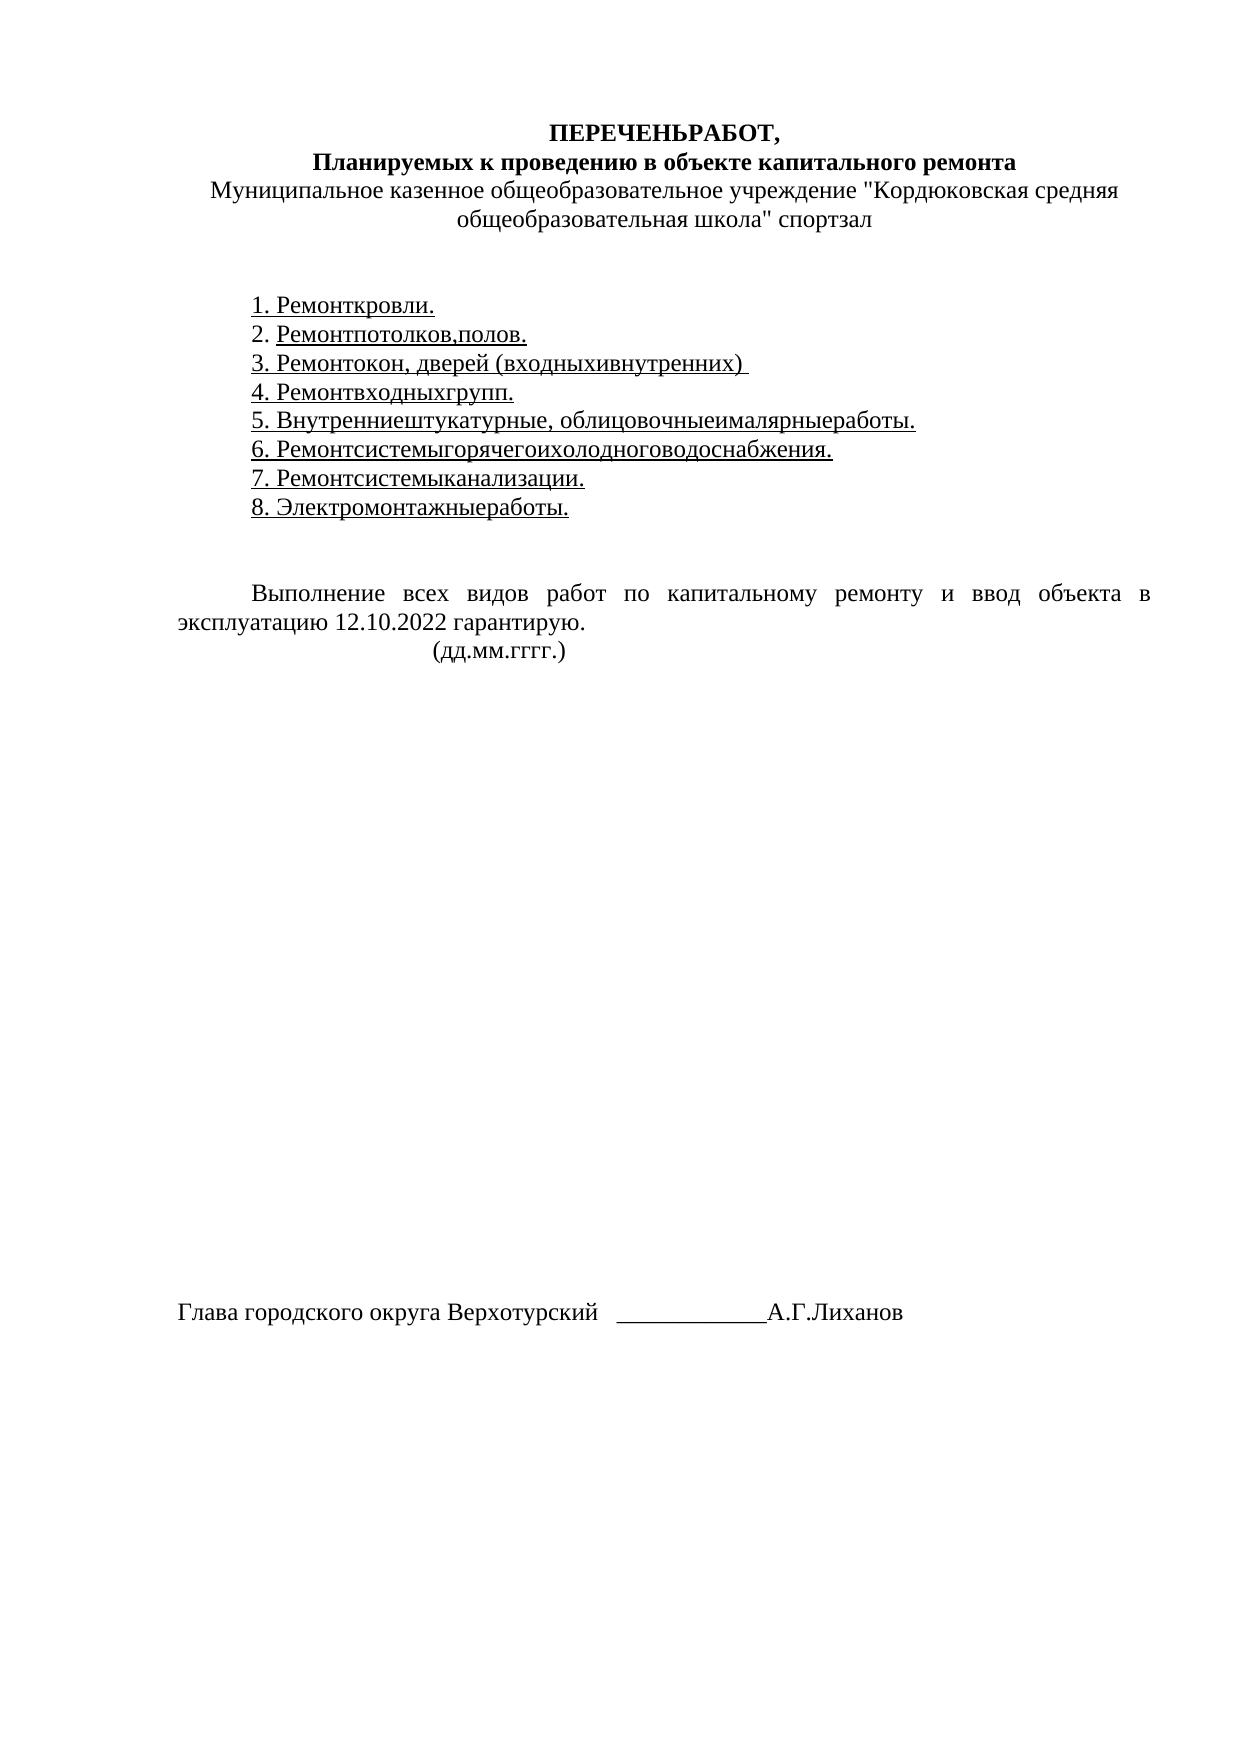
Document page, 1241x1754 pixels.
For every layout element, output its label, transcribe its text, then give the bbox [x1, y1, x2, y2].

text Муниципальное казенное общеобразовательное учреждение "Кордюковская средняя общеобразовательная школа" спортзал [177, 176, 1152, 233]
text Глава городского округа Верхотурский ____________А.Г.Лиханов [177, 1297, 1152, 1326]
text 4. Ремонтвходныхгрупп. [177, 377, 1152, 406]
text 2. Ремонтпотолков,полов. [177, 319, 1152, 348]
text 7. Ремонтсистемыканализации. [177, 463, 1152, 492]
text (дд.мм.гггг.) [177, 636, 1152, 664]
text Выполнение всех видов работ по капитальному ремонту и ввод объекта в эксплуатацию 12.10.2022 гарантирую. [177, 578, 1152, 636]
text 6. Ремонтсистемыгорячегоихолодноговодоснабжения. [177, 434, 1152, 463]
text 8. Электромонтажныеработы. [177, 492, 1152, 521]
text 3. Ремонтокон, дверей (входныхивнутренних) [177, 348, 1152, 377]
text Планируемых к проведению в объекте капитального ремонта [177, 147, 1152, 176]
text 1. Ремонткровли. [177, 291, 1152, 319]
text 5. Внутренниештукатурные, облицовочныеималярныеработы. [177, 406, 1152, 434]
text ПЕРЕЧЕНЬРАБОТ, [177, 118, 1152, 147]
